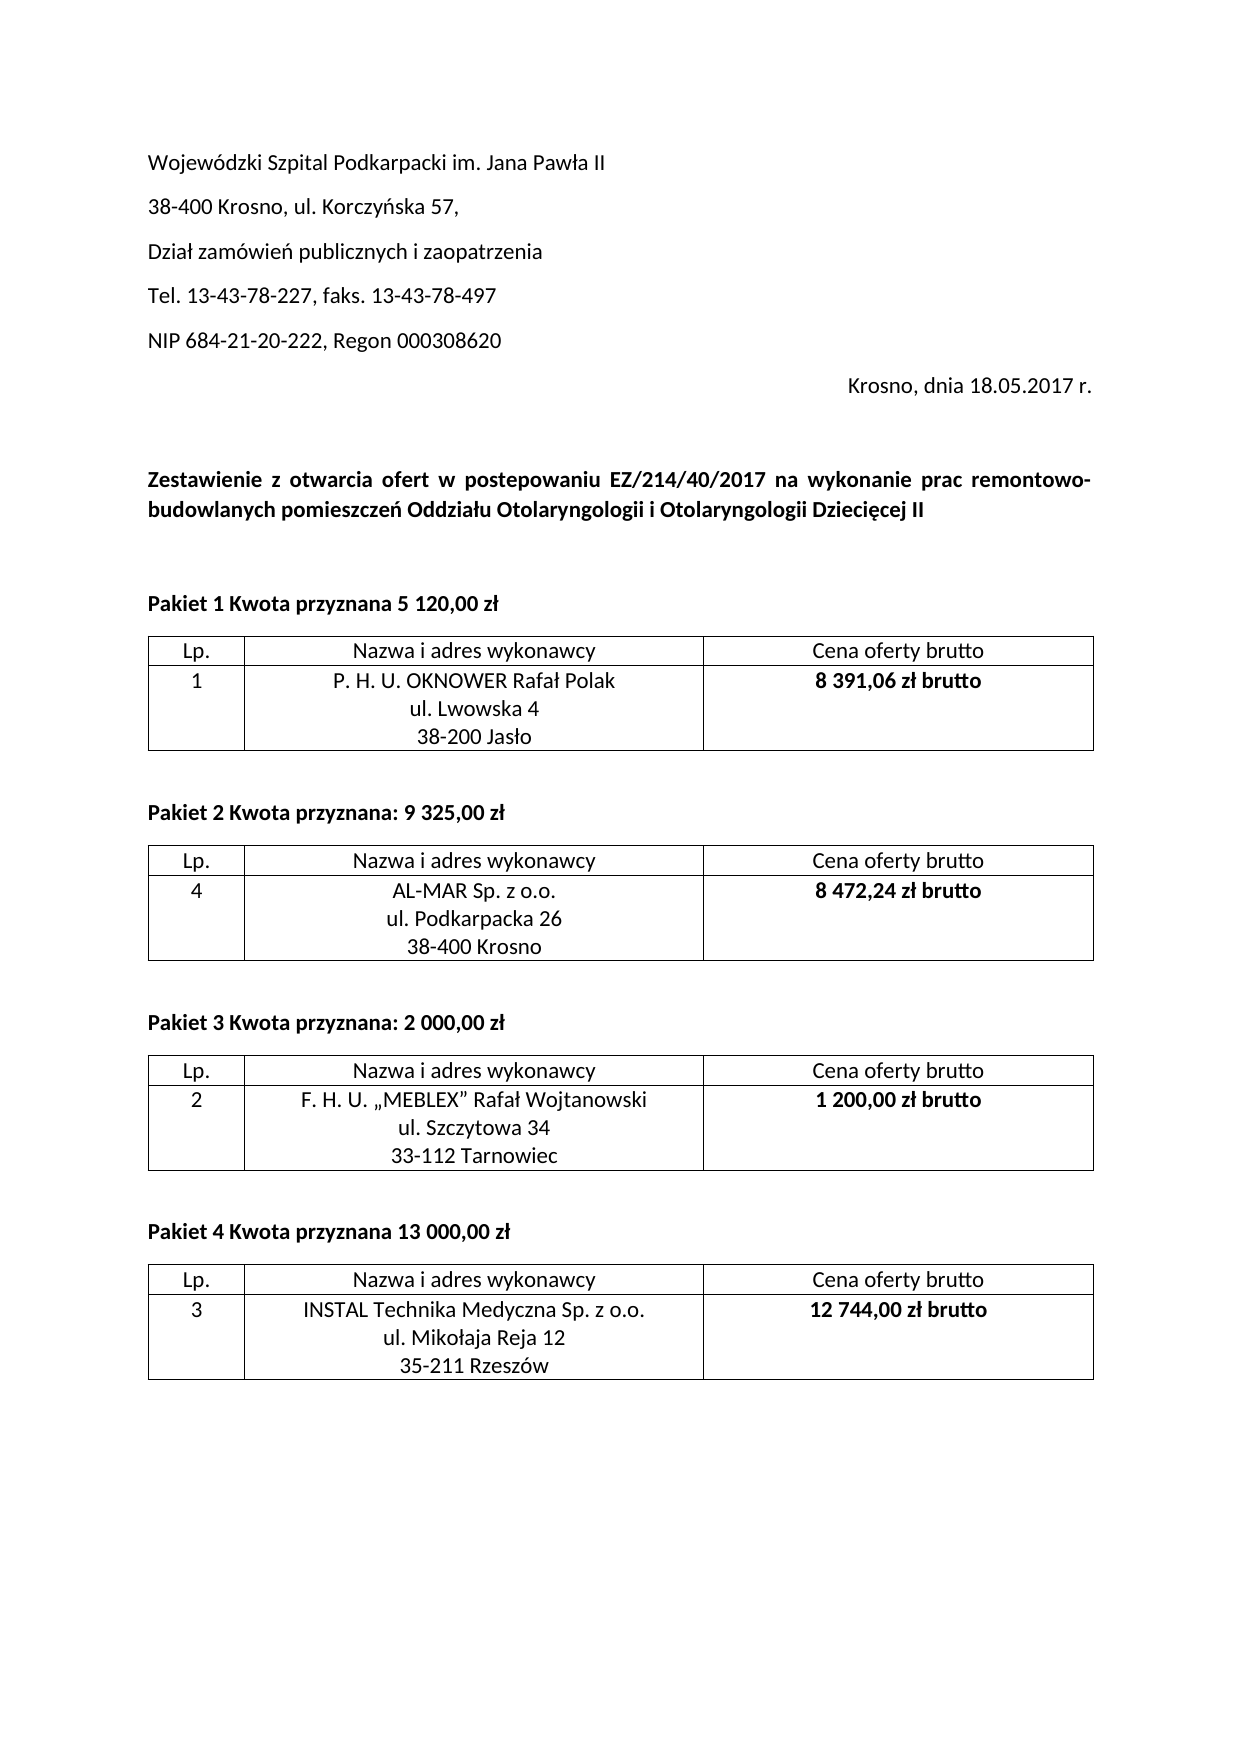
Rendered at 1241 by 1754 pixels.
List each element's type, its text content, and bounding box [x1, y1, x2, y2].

table_cell 1 [149, 666, 244, 750]
table_cell 4 [149, 876, 244, 960]
table_header Nazwa i adres wykonawcy [245, 1056, 703, 1084]
table_header Lp. [149, 846, 244, 875]
text Pakiet 2 Kwota przyznana: 9 325,00 zł [148, 798, 1093, 826]
table_cell 8 472,24 zł brutto [704, 876, 1093, 960]
table_cell 2 [149, 1086, 244, 1169]
table_header Lp. [149, 1265, 244, 1294]
text 38-400 Krosno, ul. Korczyńska 57, [148, 192, 1093, 220]
text Wojewódzki Szpital Podkarpacki im. Jana Pawła II [148, 148, 1093, 176]
table_cell 12 744,00 zł brutto [704, 1295, 1093, 1379]
table_cell 3 [149, 1295, 244, 1379]
table_header Nazwa i adres wykonawcy [245, 846, 703, 875]
table_header Cena oferty brutto [704, 1056, 1093, 1084]
text NIP 684-21-20-222, Regon 000308620 [148, 326, 1093, 354]
table_header Nazwa i adres wykonawcy [245, 637, 703, 665]
table_header Cena oferty brutto [704, 846, 1093, 875]
table_cell 8 391,06 zł brutto [704, 666, 1093, 750]
table_header Lp. [149, 637, 244, 665]
table_cell F. H. U. „MEBLEX” Rafał Wojtanowski ul. Szczytowa 34 33-112 Tarnowiec [245, 1086, 703, 1169]
text Dział zamówień publicznych i zaopatrzenia [148, 237, 1093, 265]
table_header Lp. [149, 1056, 244, 1084]
table_cell P. H. U. OKNOWER Rafał Polak ul. Lwowska 4 38-200 Jasło [245, 666, 703, 750]
table_cell 1 200,00 zł brutto [704, 1086, 1093, 1169]
text Tel. 13-43-78-227, faks. 13-43-78-497 [148, 282, 1093, 310]
table_header Cena oferty brutto [704, 1265, 1093, 1294]
table_header Nazwa i adres wykonawcy [245, 1265, 703, 1294]
text Krosno, dnia 18.05.2017 r. [148, 371, 1093, 399]
table_cell INSTAL Technika Medyczna Sp. z o.o. ul. Mikołaja Reja 12 35-211 Rzeszów [245, 1295, 703, 1379]
table_header Cena oferty brutto [704, 637, 1093, 665]
text Pakiet 1 Kwota przyznana 5 120,00 zł [148, 589, 1093, 617]
text Zestawienie z otwarcia ofert w postepowaniu EZ/214/40/2017 na wykonanie prac remontowo-budowlanych pomieszczeń Oddziału Otolaryngologii i Otolaryngologii Dziecięcej II [148, 465, 1093, 523]
table_cell AL-MAR Sp. z o.o. ul. Podkarpacka 26 38-400 Krosno [245, 876, 703, 960]
text Pakiet 4 Kwota przyznana 13 000,00 zł [148, 1217, 1093, 1246]
text Pakiet 3 Kwota przyznana: 2 000,00 zł [148, 1008, 1093, 1036]
